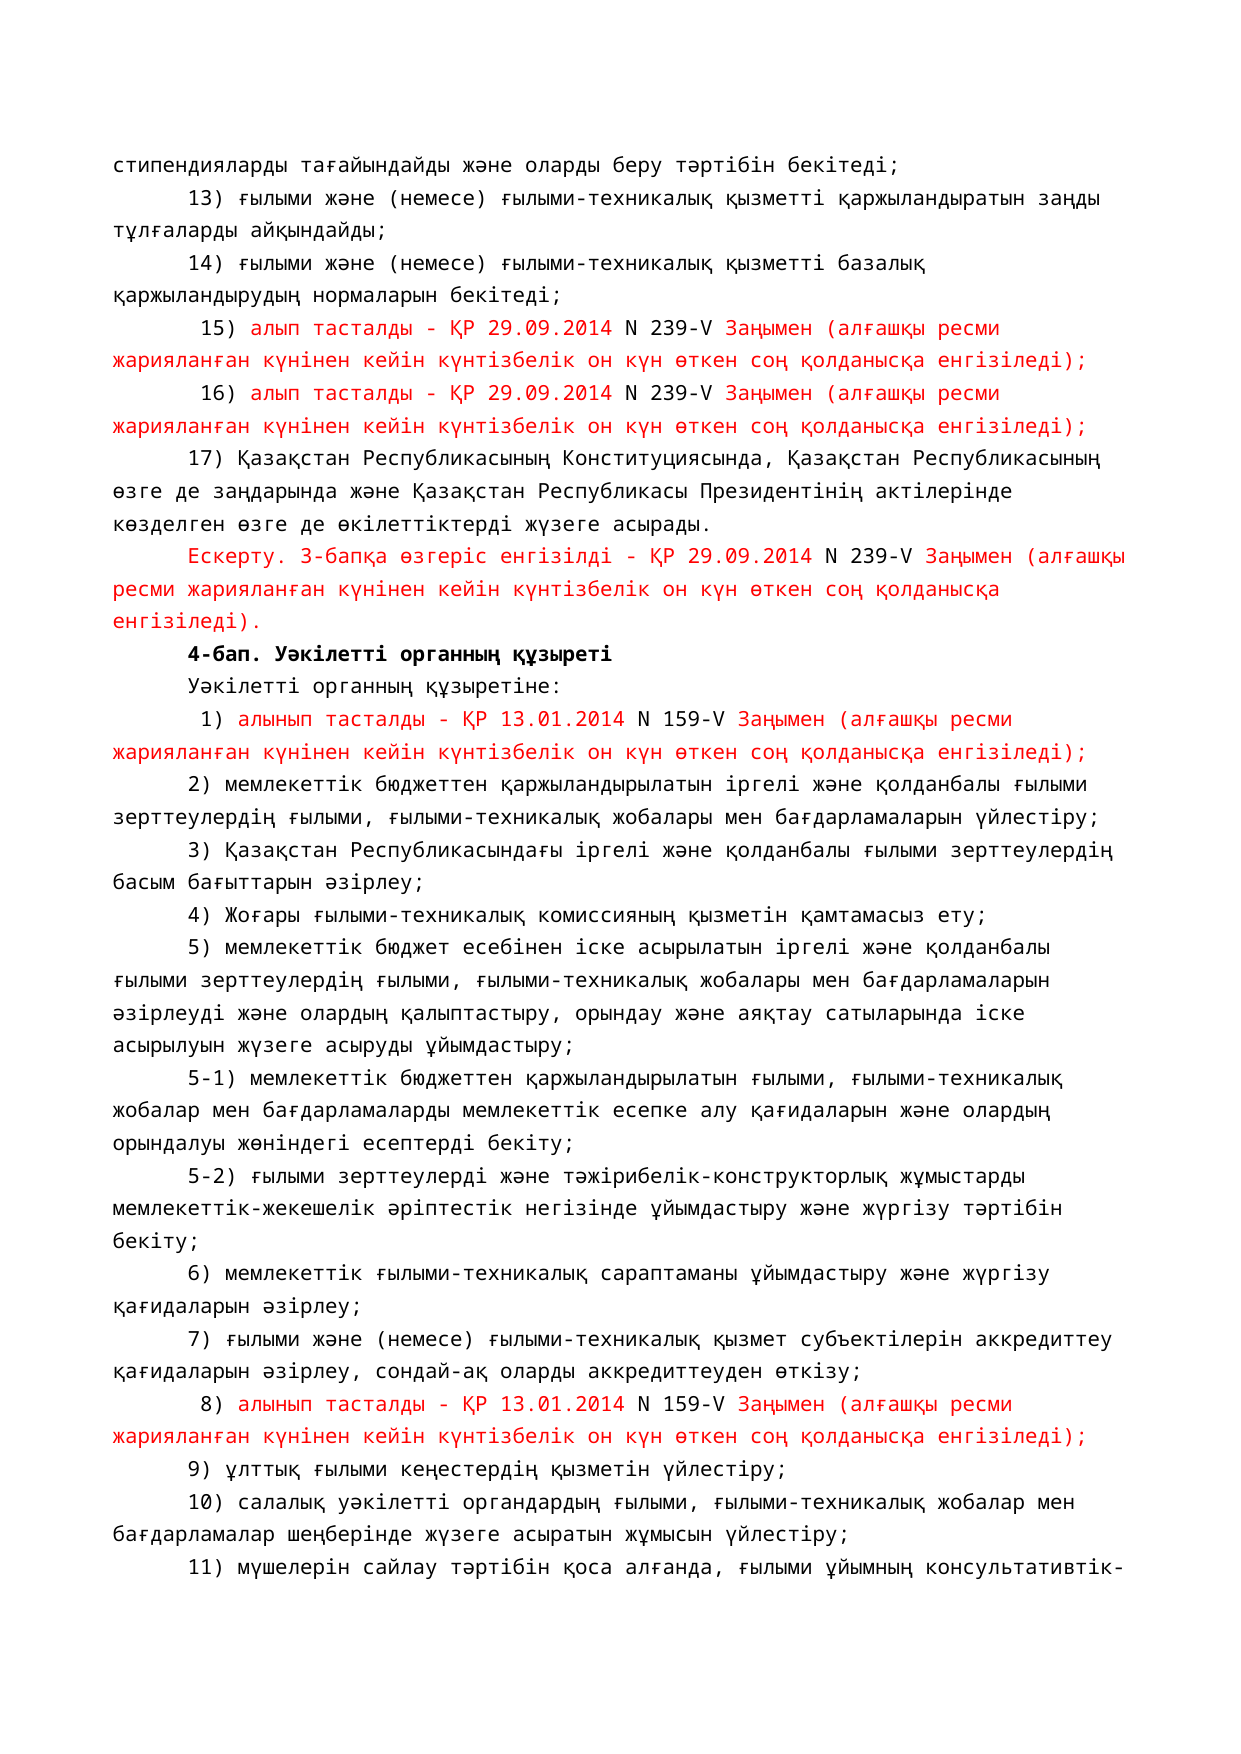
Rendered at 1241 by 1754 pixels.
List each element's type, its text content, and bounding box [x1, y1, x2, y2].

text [112, 150, 1128, 635]
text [112, 672, 1128, 1580]
text 4-бап. Уәкілетті органның құзыреті [112, 639, 1128, 667]
